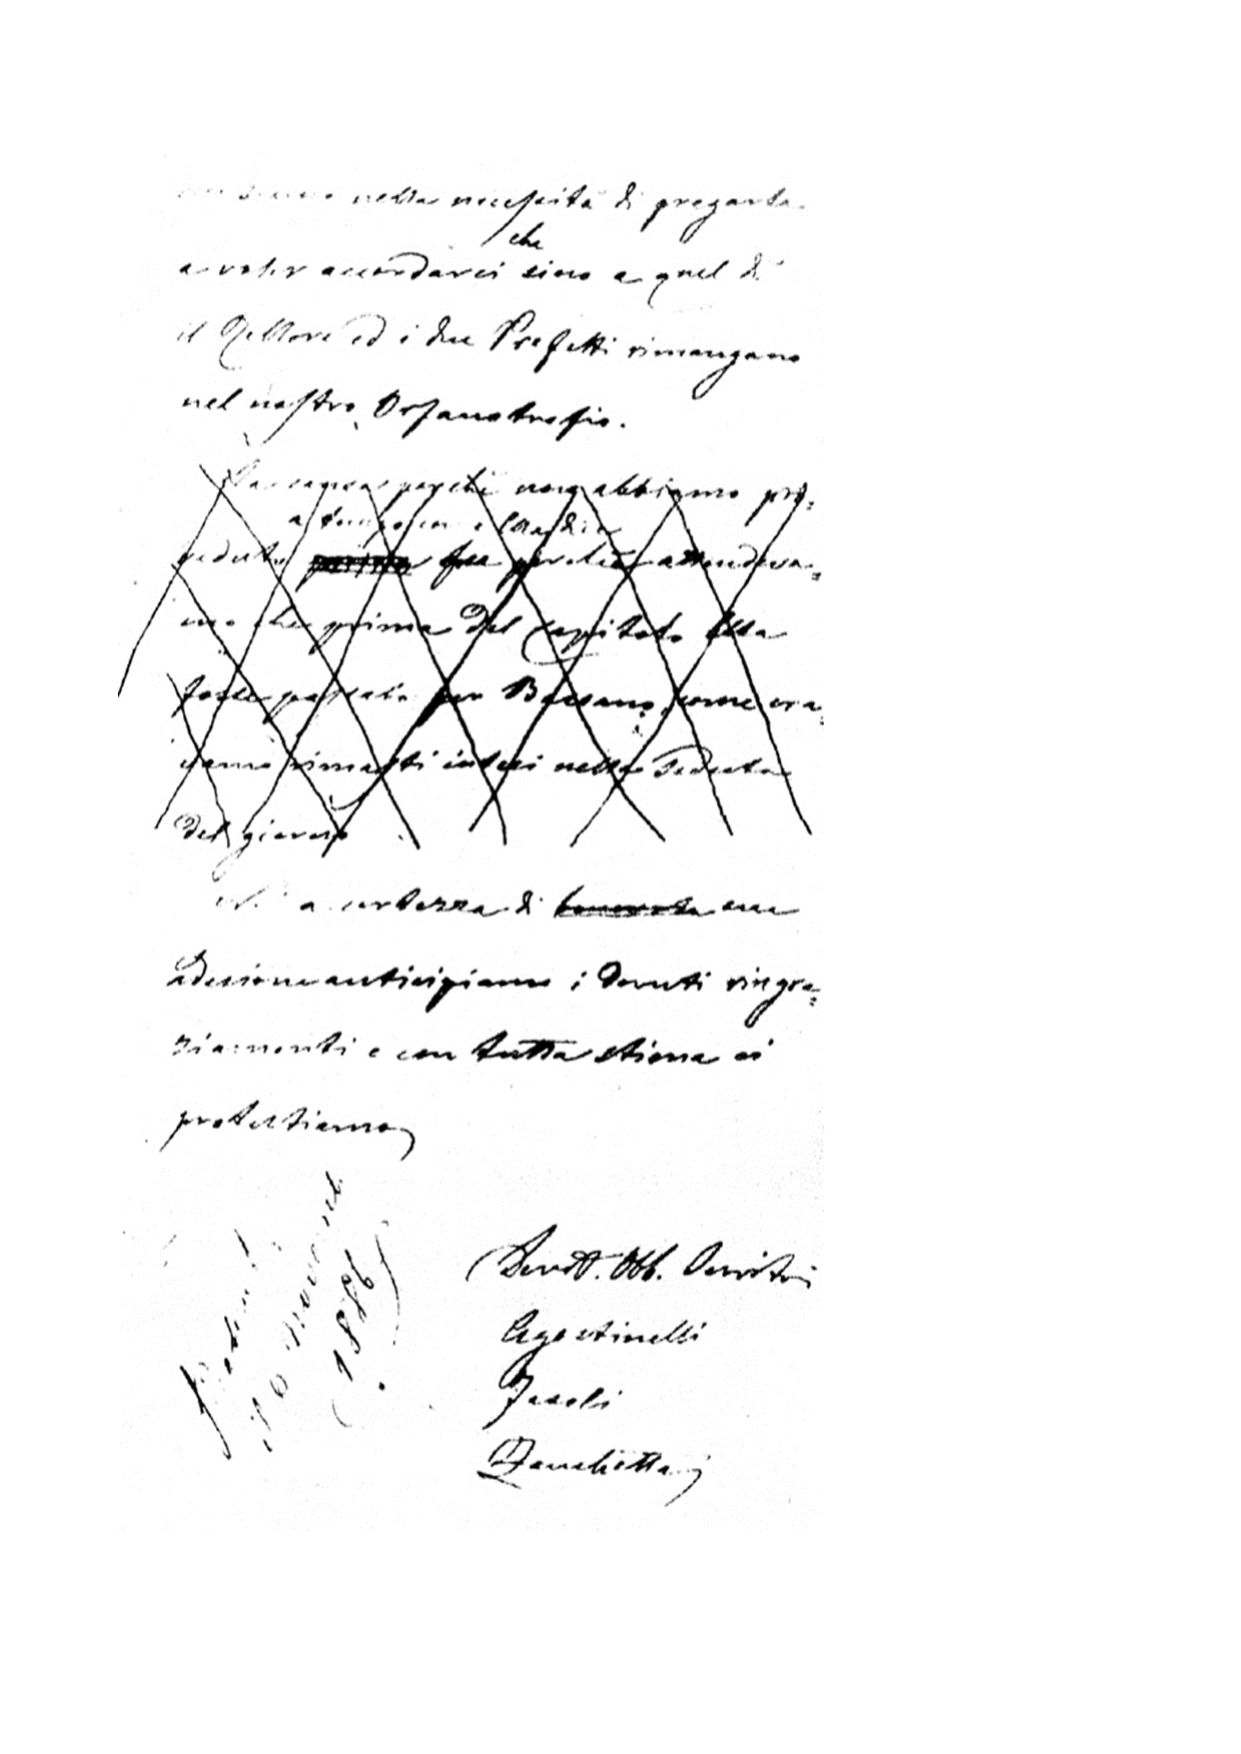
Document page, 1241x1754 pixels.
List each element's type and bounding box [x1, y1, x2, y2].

picture [118, 147, 825, 1531]
